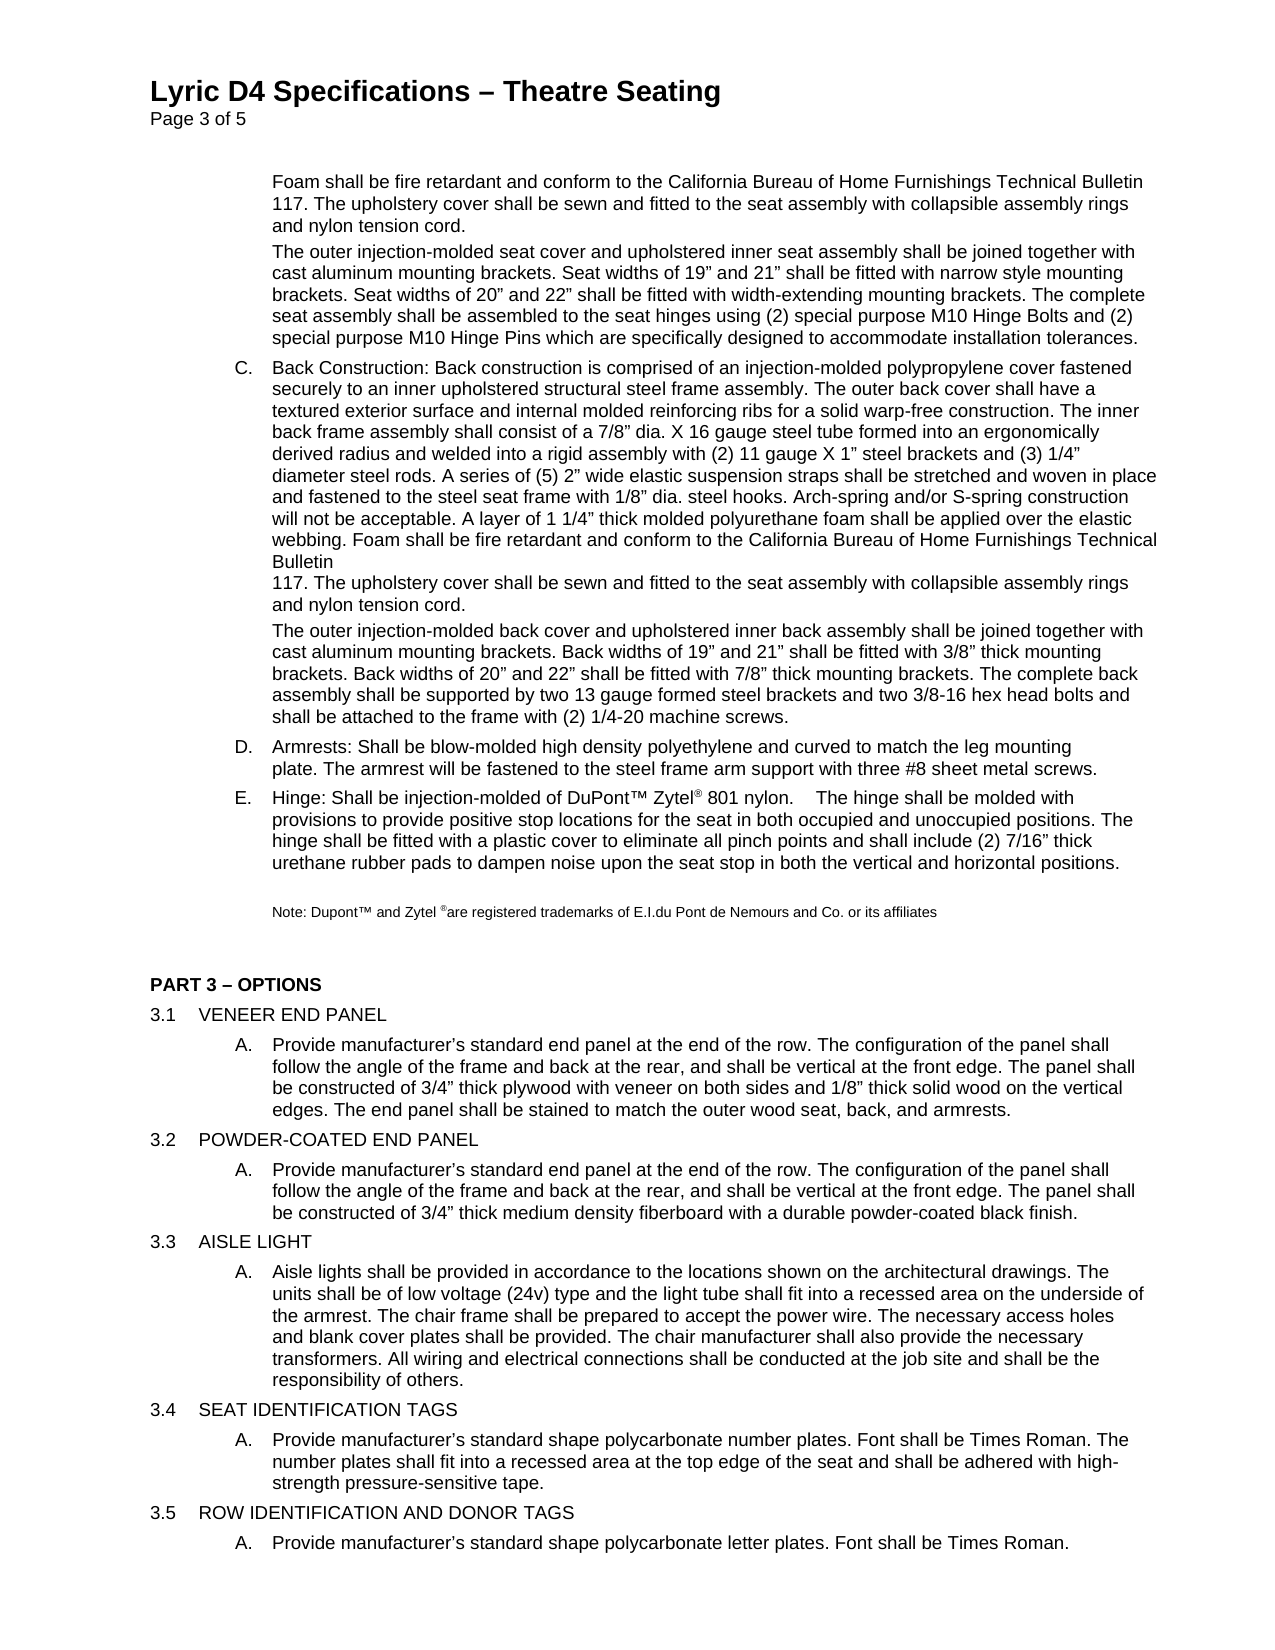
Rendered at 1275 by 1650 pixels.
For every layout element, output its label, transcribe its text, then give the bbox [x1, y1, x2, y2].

text The outer injection-molded seat cover and upholstered inner seat assembly shall be joined together with cast aluminum mounting brackets. Seat widths of 19” and 21” shall be fitted with narrow style mounting brackets. Seat widths of 20” and 22” shall be fitted with width-extending mounting brackets. The complete seat assembly shall be assembled to the seat hinges using (2) special purpose M10 Hinge Bolts and (2) special purpose M10 Hinge Pins which are specifically designed to accommodate installation tolerances. [272, 240, 1167, 348]
list ROW IDENTIFICATION AND DONOR TAGS [150, 1502, 1173, 1523]
list Provide manufacturer’s standard shape polycarbonate letter plates. Font shall be Times Roman. [235, 1532, 1173, 1553]
text The outer injection-molded back cover and upholstered inner back assembly shall be joined together with cast aluminum mounting brackets. Back widths of 19” and 21” shall be fitted with 3/8” thick mounting brackets. Back widths of 20” and 22” shall be fitted with 7/8” thick mounting brackets. The complete back assembly shall be supported by two 13 gauge formed steel brackets and two 3/8-16 hex head bolts and shall be attached to the frame with (2) 1/4-20 machine screws. [272, 619, 1145, 727]
list AISLE LIGHT [150, 1231, 1173, 1253]
text Note: Dupont™ and Zytel ®are registered trademarks of E.I.du Pont de Nemours and Co. or its affiliates [272, 903, 1173, 920]
list SEAT IDENTIFICATION TAGS [150, 1399, 1173, 1421]
text Foam shall be fire retardant and conform to the California Bureau of Home Furnishings Technical Bulletin [272, 172, 1173, 193]
list Armrests: Shall be blow-molded high density polyethylene and curved to match the leg mounting plate. The armrest will be fastened to the steel frame arm support with three #8 sheet metal screws. [234, 736, 1122, 779]
subtitle PART 3 – OPTIONS [150, 974, 1173, 996]
list Provide manufacturer’s standard end panel at the end of the row. The configuration of the panel shall follow the angle of the frame and back at the rear, and shall be vertical at the front edge. The panel shall be constructed of 3/4” thick plywood with veneer on both sides and 1/8” thick solid wood on the vertical edges. The end panel shall be stained to match the outer wood seat, back, and armrests. [235, 1034, 1140, 1120]
text 117. The upholstery cover shall be sewn and fitted to the seat assembly with collapsible assembly rings and nylon tension cord. [272, 572, 1131, 615]
list Aisle lights shall be provided in accordance to the locations shown on the architectural drawings. The units shall be of low voltage (24v) type and the light tube shall fit into a recessed area on the underside of the armrest. The chair frame shall be prepared to accept the power wire. The necessary access holes and blank cover plates shall be provided. The chair manufacturer shall also provide the necessary transformers. All wiring and electrical connections shall be conducted at the job site and shall be the responsibility of others. [235, 1261, 1144, 1391]
list POWDER-COATED END PANEL [150, 1128, 1173, 1150]
list Provide manufacturer’s standard end panel at the end of the row. The configuration of the panel shall follow the angle of the frame and back at the rear, and shall be vertical at the front edge. The panel shall be constructed of 3/4” thick medium density fiberboard with a durable powder-coated black finish. [235, 1158, 1140, 1223]
text 117. The upholstery cover shall be sewn and fitted to the seat assembly with collapsible assembly rings and nylon tension cord. [272, 193, 1131, 236]
list VENEER END PANEL [150, 1004, 1173, 1026]
list Provide manufacturer’s standard shape polycarbonate number plates. Font shall be Times Roman. The number plates shall fit into a recessed area at the top edge of the seat and shall be adhered with high- strength pressure-sensitive tape. [235, 1429, 1134, 1493]
list Back Construction: Back construction is comprised of an injection-molded polypropylene cover fastened securely to an inner upholstered structural steel frame assembly. The outer back cover shall have a textured exterior surface and internal molded reinforcing ribs for a solid warp-free construction. The inner back frame assembly shall consist of a 7/8” dia. X 16 gauge steel tube formed into an ergonomically derived radius and welded into a rigid assembly with (2) 11 gauge X 1” steel brackets and (3) 1/4” diameter steel rods. A series of (5) 2” wide elastic suspension straps shall be stretched and woven in place and fastened to the steel seat frame with 1/8” dia. steel hooks. Arch-spring and/or S-spring construction will not be acceptable. A layer of 1 1/4” thick molded polyurethane foam shall be applied over the elastic webbing. Foam shall be fire retardant and conform to the California Bureau of Home Furnishings Technical Bulletin [234, 357, 1158, 572]
list Hinge: Shall be injection-molded of DuPont™ Zytel® 801 nylon. The hinge shall be molded with provisions to provide positive stop locations for the seat in both occupied and unoccupied positions. The hinge shall be fitted with a plastic cover to eliminate all pinch points and shall include (2) 7/16” thick urethane rubber pads to dampen noise upon the seat stop in both the vertical and horizontal positions. [234, 787, 1138, 873]
